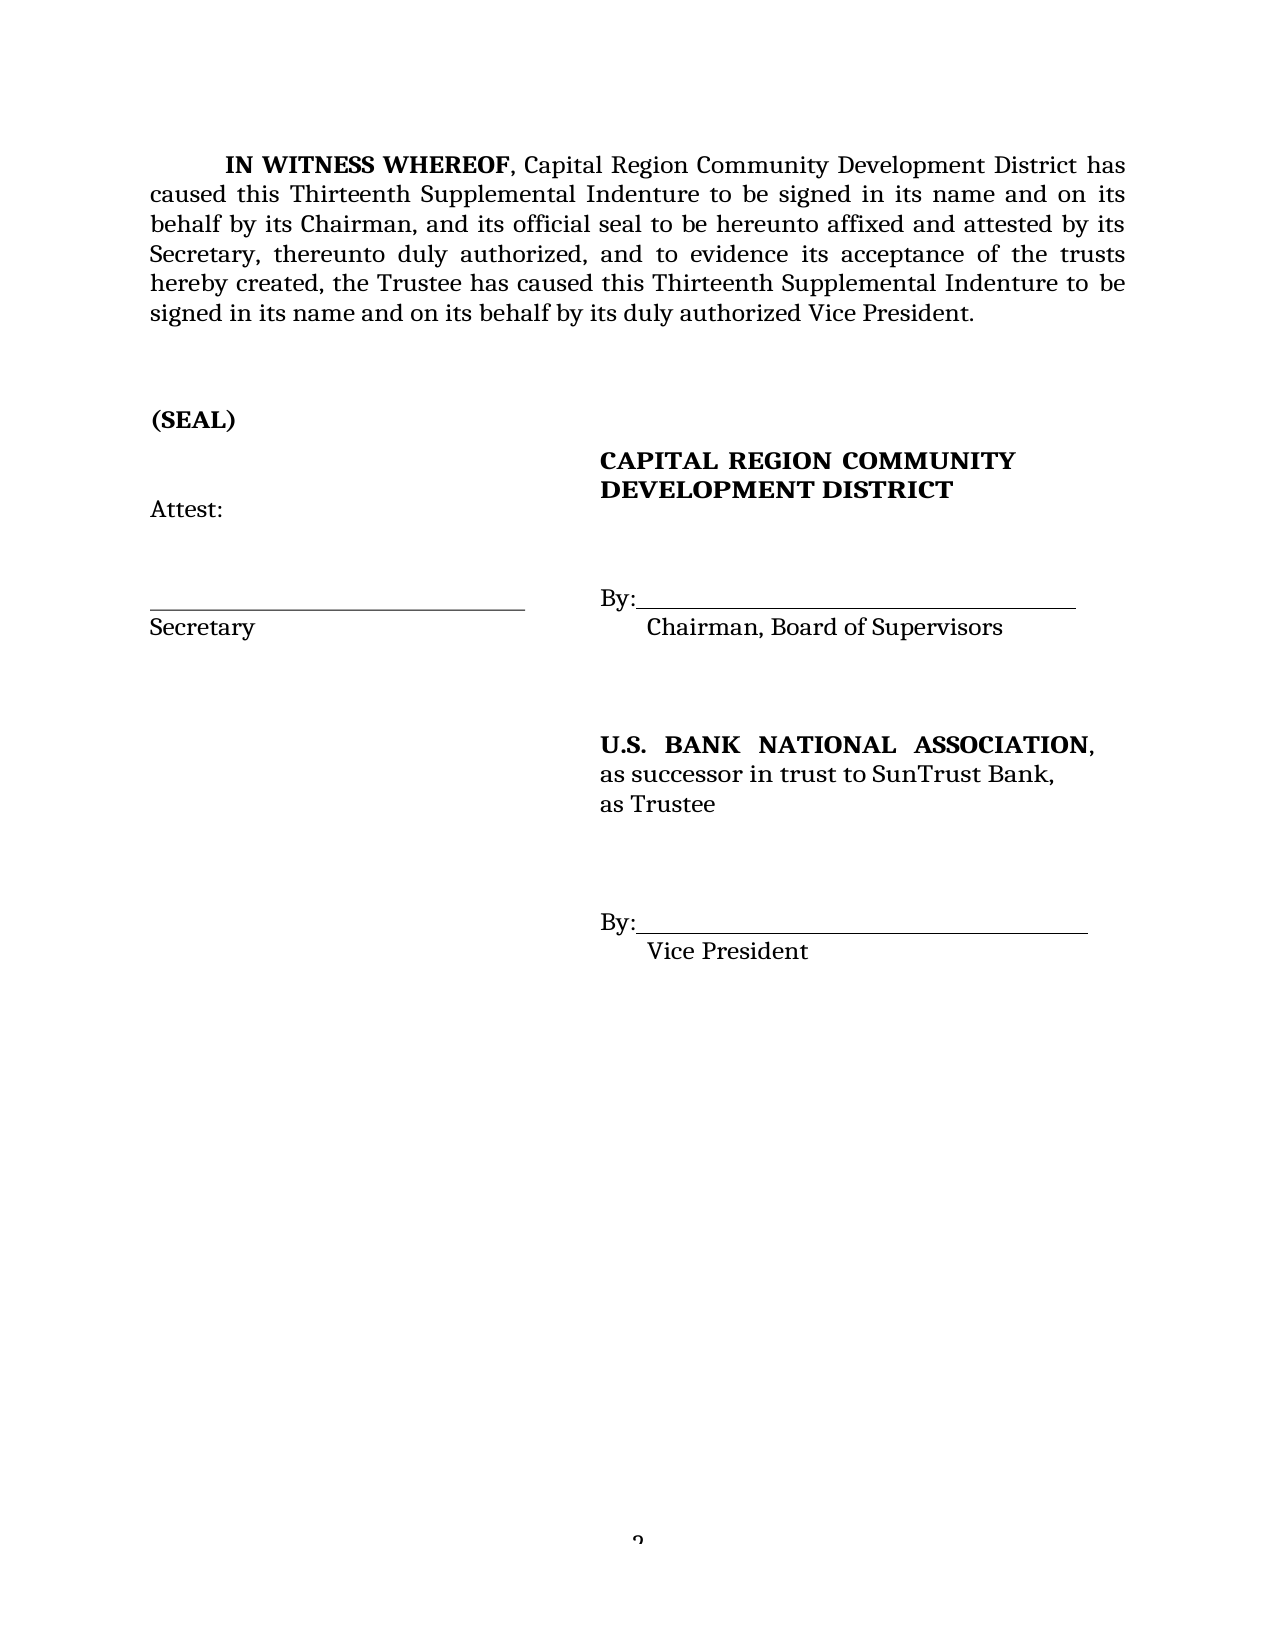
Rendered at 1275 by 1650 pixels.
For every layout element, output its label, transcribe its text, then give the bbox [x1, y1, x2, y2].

subtitle (SEAL) [150, 406, 246, 435]
subtitle CAPITAL REGION COMMUNITY DEVELOPMENT DISTRICT [600, 447, 1235, 505]
text Attest: [150, 495, 246, 523]
text By: Vice President [600, 908, 1089, 966]
text U.S. BANK NATIONAL ASSOCIATION, as successor in trust to SunTrust Bank, [600, 731, 1125, 789]
text By: [600, 583, 1235, 612]
text IN WITNESS WHEREOF, Capital Region Community Development District has caused this Thirteenth Supplemental Indenture to be signed in its name and on its behalf by its Chairman, and its official seal to be hereunto affixed and attested by its Secretary, thereunto duly authorized, and to evidence its acceptance of the trusts hereby created, the Trustee has caused this Thirteenth Supplemental Indenture to be signed in its name and on its behalf by its duly authorized Vice President. [150, 151, 1125, 327]
text as Trustee [600, 789, 1235, 818]
text Secretary Chairman, Board of Supervisors [150, 613, 1235, 642]
